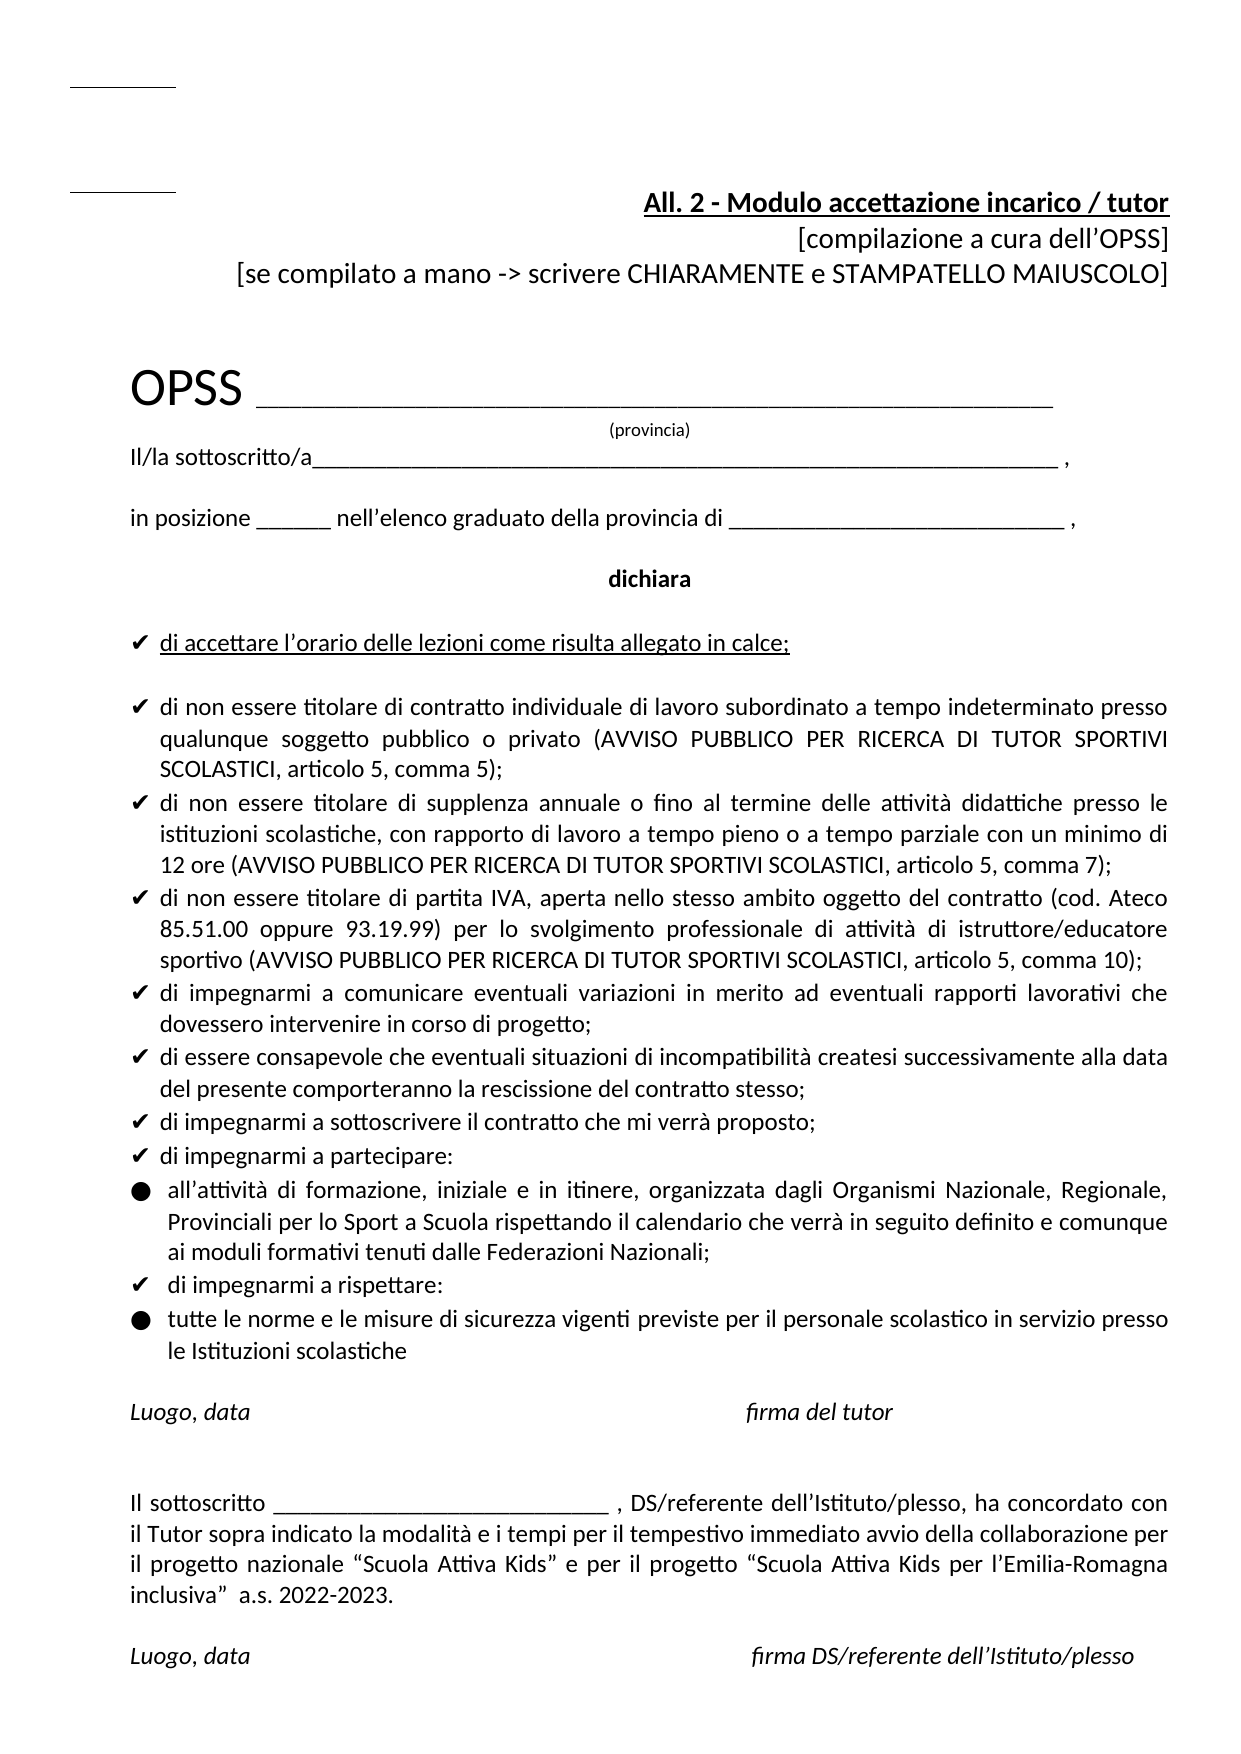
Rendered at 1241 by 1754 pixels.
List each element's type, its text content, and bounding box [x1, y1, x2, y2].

text All. 2 - Modulo accettazione incarico / tutor [130, 184, 1169, 220]
text (provincia) [130, 418, 1169, 441]
text Il sottoscritto ___________________________ , DS/referente dell’Istituto/plesso, ha concordato con il Tutor sopra indicato la modalità e i tempi per il tempestivo immediato avvio della collaborazione per il progetto nazionale “Scuola Attiva Kids” e per il progetto “Scuola Attiva Kids per l’Emilia-Romagna inclusiva” a.s. 2022-2023. [130, 1487, 1169, 1609]
text Luogo, data firma DS/referente dell’Istituto/plesso [130, 1640, 1169, 1671]
list di impegnarmi a rispettare: [130, 1267, 1169, 1301]
list di accettare l’orario delle lezioni come risulta allegato in calce; [130, 624, 1169, 658]
text [se compilato a mano -> scrivere CHIARAMENTE e STAMPATELLO MAIUSCOLO] [130, 256, 1169, 291]
text dichiara [130, 563, 1169, 594]
list di impegnarmi a comunicare eventuali variazioni in merito ad eventuali rapporti lavorativi che dovessero intervenire in corso di progetto; [130, 974, 1169, 1039]
text in posizione ______ nell’elenco graduato della provincia di ___________________________ , [130, 502, 1169, 533]
list di non essere titolare di contratto individuale di lavoro subordinato a tempo indeterminato presso qualunque soggetto pubblico o privato (AVVISO PUBBLICO PER RICERCA DI TUTOR SPORTIVI SCOLASTICI, articolo 5, comma 5); [130, 689, 1169, 784]
list di impegnarmi a partecipare: [130, 1138, 1169, 1172]
text [compilazione a cura dell’OPSS] [130, 220, 1169, 256]
list tutte le norme e le misure di sicurezza vigenti previste per il personale scolastico in servizio presso le Istituzioni scolastiche [130, 1301, 1169, 1365]
list di non essere titolare di supplenza annuale o fino al termine delle attività didattiche presso le istituzioni scolastiche, con rapporto di lavoro a tempo pieno o a tempo parziale con un minimo di 12 ore (AVVISO PUBBLICO PER RICERCA DI TUTOR SPORTIVI SCOLASTICI, articolo 5, comma 7); [130, 784, 1169, 879]
text Luogo, data firma del tutor [130, 1396, 1169, 1426]
list all’attività di formazione, iniziale e in itinere, organizzata dagli Organismi Nazionale, Regionale, Provinciali per lo Sport a Scuola rispettando il calendario che verrà in seguito definito e comunque ai moduli formativi tenuti dalle Federazioni Nazionali; [130, 1172, 1169, 1267]
text OPSS ______________________________________________________________________ [130, 352, 1169, 418]
list di impegnarmi a sottoscrivere il contratto che mi verrà proposto; [130, 1103, 1169, 1138]
list di non essere titolare di partita IVA, aperta nello stesso ambito oggetto del contratto (cod. Ateco 85.51.00 oppure 93.19.99) per lo svolgimento professionale di attività di istruttore/educatore sportivo (AVVISO PUBBLICO PER RICERCA DI TUTOR SPORTIVI SCOLASTICI, articolo 5, comma 10); [130, 879, 1169, 974]
list di essere consapevole che eventuali situazioni di incompatibilità createsi successivamente alla data del presente comporteranno la rescissione del contratto stesso; [130, 1039, 1169, 1103]
text Il/la sottoscritto/a____________________________________________________________ , [130, 441, 1169, 472]
